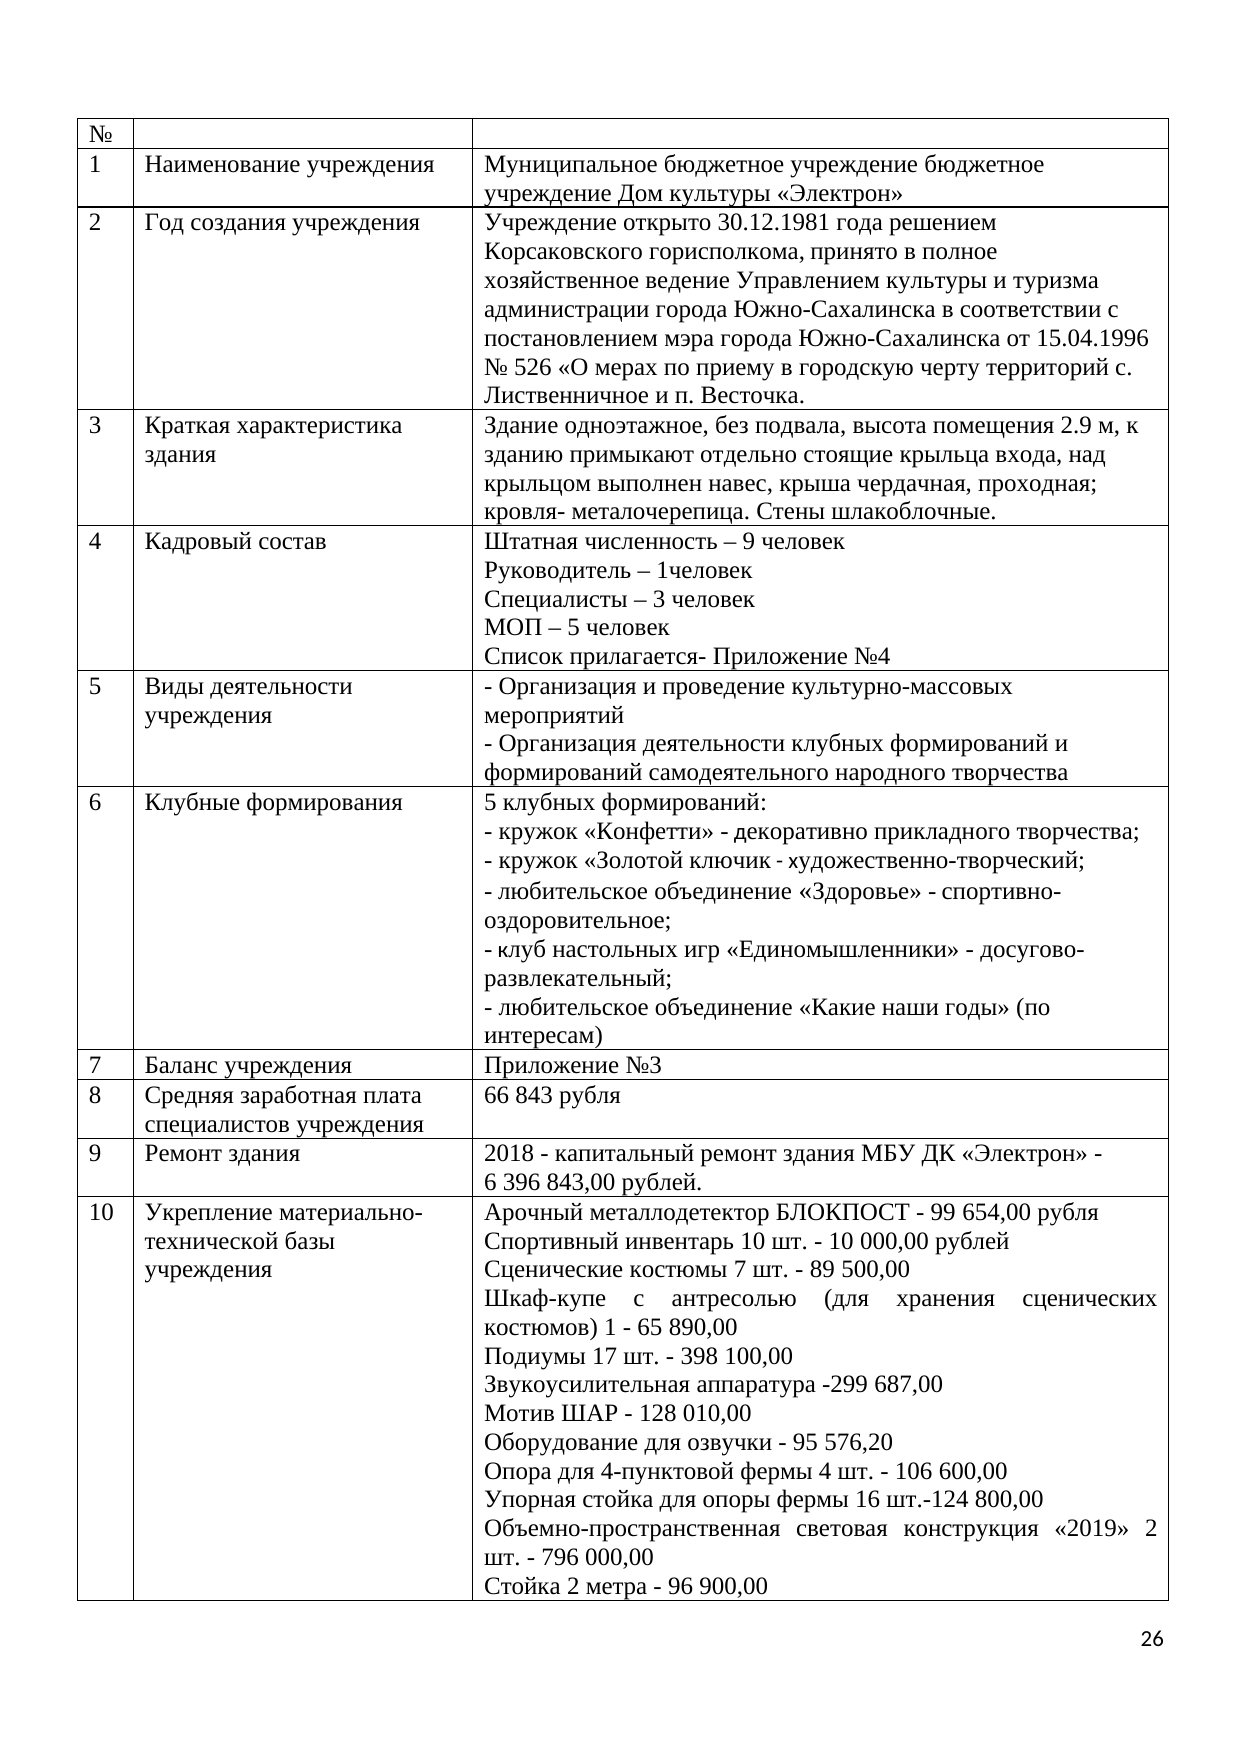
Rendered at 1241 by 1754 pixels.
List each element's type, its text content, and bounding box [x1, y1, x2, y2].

table_cell Кадровый состав [134, 526, 472, 670]
table_cell Штатная численность – 9 человек Руководитель – 1человек Специалисты – 3 человек МОП – 5 человек Список прилагается- Приложение №4 [473, 526, 1168, 670]
table_cell 2018 - капитальный ремонт здания МБУ ДК «Электрон» - 6 396 843,00 рублей. [473, 1139, 1168, 1196]
table_cell Краткая характеристика здания [134, 410, 472, 525]
table_cell 3 [78, 410, 133, 525]
table_cell Приложение №3 [473, 1050, 1168, 1079]
table_cell Ремонт здания [134, 1139, 472, 1196]
table_cell Год создания учреждения [134, 208, 472, 409]
table_cell 7 [78, 1050, 133, 1079]
table_cell 4 [78, 526, 133, 670]
table_cell 5 [78, 671, 133, 786]
table_cell 2 [78, 208, 133, 409]
table_cell Муниципальное бюджетное учреждение бюджетное учреждение Дом культуры «Электрон» [473, 149, 1168, 206]
table_cell 1 [78, 149, 133, 206]
table_cell 8 [78, 1080, 133, 1137]
table_header № [78, 119, 133, 148]
table_cell 9 [78, 1139, 133, 1196]
table_cell 66 843 рубля [473, 1080, 1168, 1137]
table_cell Учреждение открыто 30.12.1981 года решением Корсаковского горисполкома, принято в полное хозяйственное ведение Управлением культуры и туризма администрации города Южно-Сахалинска в соответствии с постановлением мэра города Южно-Сахалинска от 15.04.1996 № 526 «О мерах по приему в городскую черту территорий с. Лиственничное и п. Весточка. [473, 208, 1168, 409]
table_cell Виды деятельности учреждения [134, 671, 472, 786]
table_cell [473, 1197, 1168, 1599]
table_cell Здание одноэтажное, без подвала, высота помещения 2.9 м, к зданию примыкают отдельно стоящие крыльца входа, над крыльцом выполнен навес, крыша чердачная, проходная; кровля- металочерепица. Стены шлакоблочные. [473, 410, 1168, 525]
table_cell Баланс учреждения [134, 1050, 472, 1079]
table_cell Клубные формирования [134, 787, 472, 1049]
table_cell 5 клубных формирований: - кружок «Конфетти» - декоративно прикладного творчества; - кружок «Золотой ключик - художественно-творческий; - любительское объединение «Здоровье» - спортивно-оздоровительное; - клуб настольных игр «Единомышленники» - досугово-развлекательный; - любительское объединение «Какие наши годы» (по интересам) [473, 787, 1168, 1049]
table_header [134, 119, 472, 148]
table_cell Наименование учреждения [134, 149, 472, 206]
table_cell Средняя заработная плата специалистов учреждения [134, 1080, 472, 1137]
table_cell - Организация и проведение культурно-массовых мероприятий - Организация деятельности клубных формирований и формирований самодеятельного народного творчества [473, 671, 1168, 786]
table_cell 10 [78, 1197, 133, 1599]
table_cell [134, 1197, 472, 1599]
table_cell 6 [78, 787, 133, 1049]
table_header [473, 119, 1168, 148]
